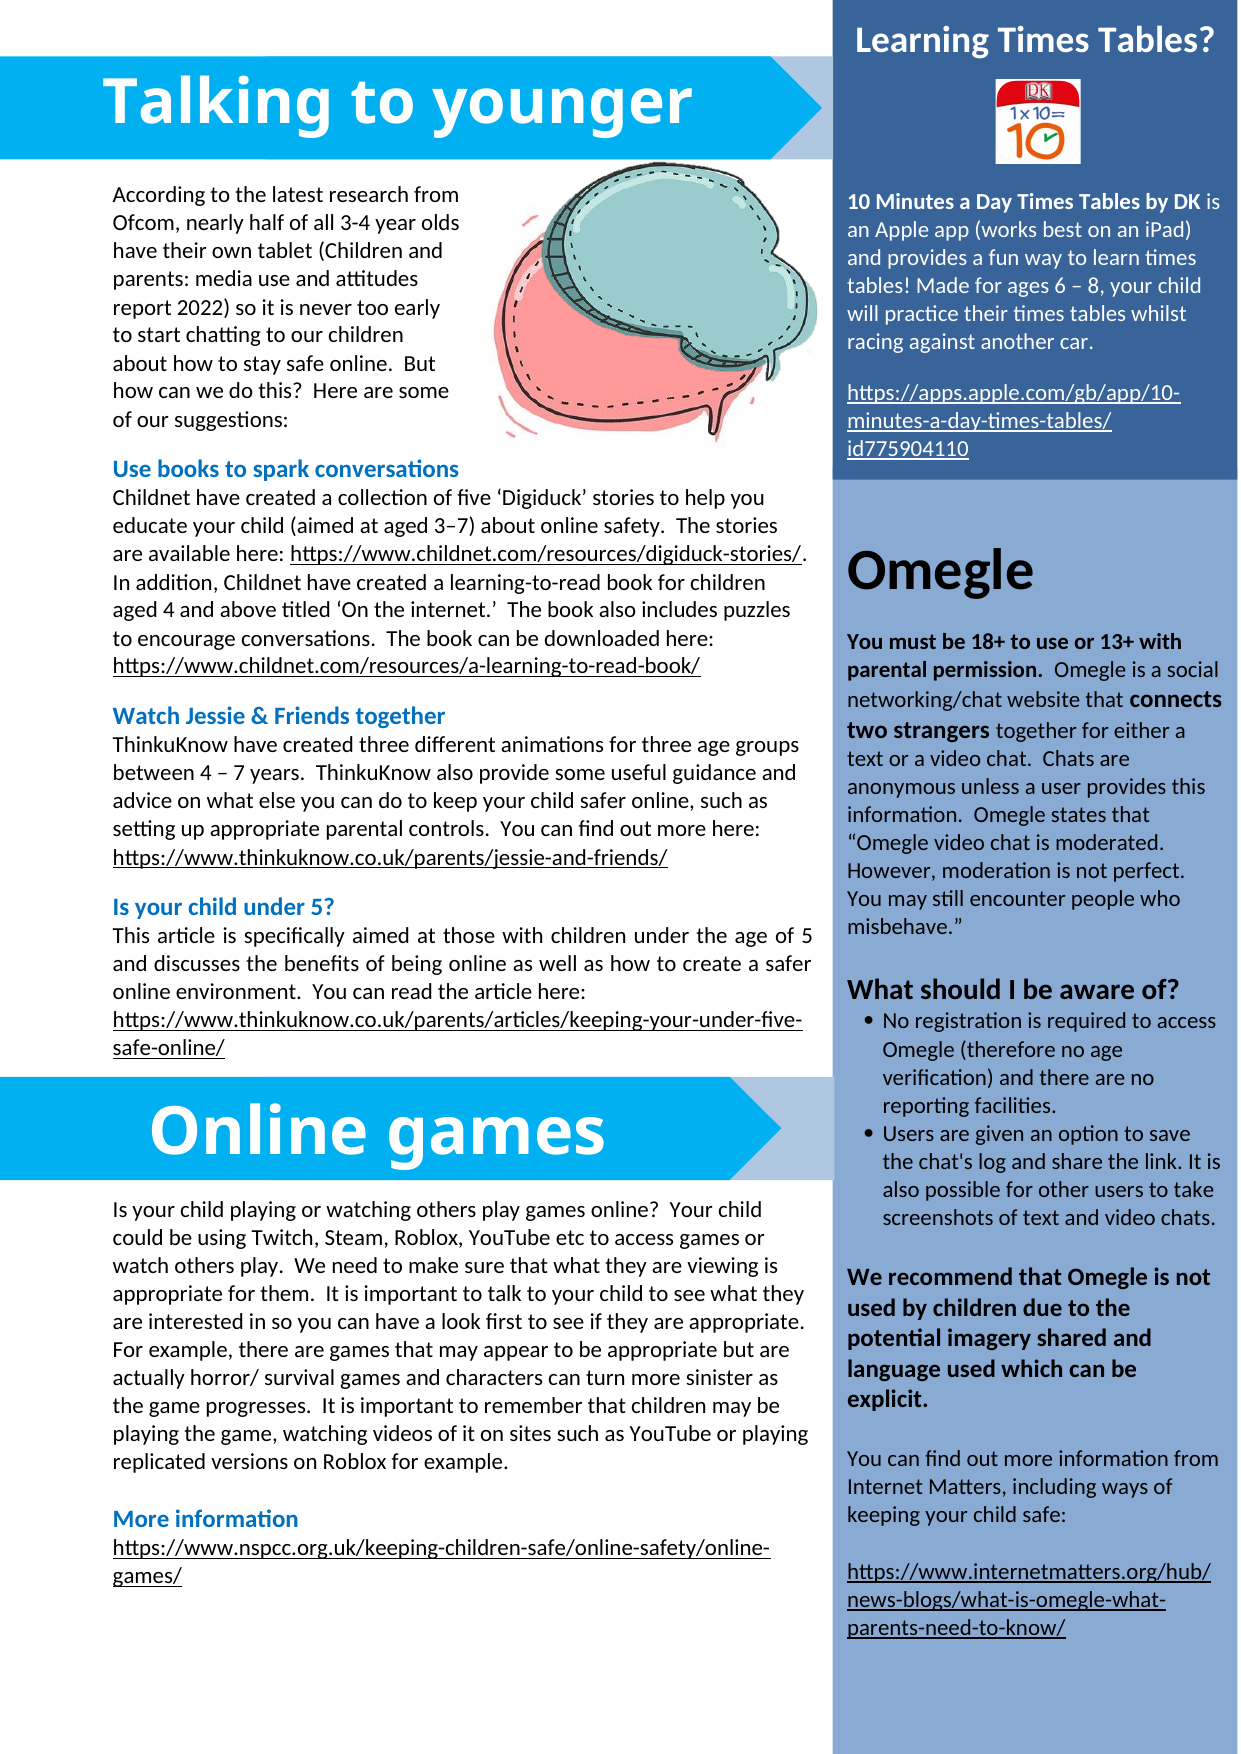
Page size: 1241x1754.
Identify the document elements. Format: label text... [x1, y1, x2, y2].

text This article is specifically aimed at those with children under the age of 5 and discusses the benefits of being online as well as how to create a safer online environment. You can read the article here: [112, 921, 1128, 1006]
text More information [112, 1503, 1128, 1533]
text https://www.thinkuknow.co.uk/parents/articles/keeping-your-under-five-safe-online/ [112, 1006, 1128, 1062]
text Watch Jessie & Friends together [112, 700, 1128, 731]
text https://www.nspcc.org.uk/keeping-children-safe/online-safety/online-games/ [112, 1533, 1128, 1589]
text According to the latest research from Ofcom, nearly half of all 3-4 year olds have their own tablet (Children and parents: media use and attitudes report 2022) so it is never too early to start chatting to our children about how to stay safe online. But how can we do this? Here are some of our suggestions: [112, 181, 515, 433]
subtitle ThinkuKnow have created three different animations for three age groups between 4 – 7 years. ThinkuKnow also provide some useful guidance and advice on what else you can do to keep your child safer online, such as setting up appropriate parental controls. You can find out more here: https://www.thinkuknow.co.uk/parents/jessie-and-friends/ [112, 731, 1128, 871]
picture [995, 79, 1081, 164]
text Is your child playing or watching others play games online? Your child could be using Twitch, Steam, Roblox, YouTube etc to access games or watch others play. We need to make sure that what they are viewing is appropriate for them. It is important to talk to your child to see what they are interested in so you can have a look first to see if they are appropriate. For example, there are games that may appear to be appropriate but are actually horror/ survival games and characters can turn more sinister as the game progresses. It is important to remember that children may be playing the game, watching videos of it on sites such as YouTube or playing replicated versions on Roblox for example. [112, 1195, 1128, 1475]
text According to the latest research from Ofcom, nearly half of all 3-4 year olds have their own tablet (Children and parents: media use and attitudes report 2022) so it is never too early to start chatting to our children about how to stay safe online. But how can we do this? Here are some of our suggestions: [779, 181, 1128, 433]
list Childnet have created a collection of five ‘Digiduck’ stories to help you educate your child (aimed at aged 3–7) about online safety. The stories are available here: https://www.childnet.com/resources/digiduck-stories/. In addition, Childnet have created a learning-to-read book for children aged 4 and above titled ‘On the internet.’ The book also includes puzzles to encourage conversations. The book can be downloaded here: https://www.childnet.com/resources/a-learning-to-read-book/ [112, 483, 1128, 680]
text Is your child under 5? [112, 891, 1128, 921]
picture [481, 157, 827, 457]
text ?? [835, 1118, 1128, 1168]
text Use books to spark conversations [112, 453, 1128, 483]
